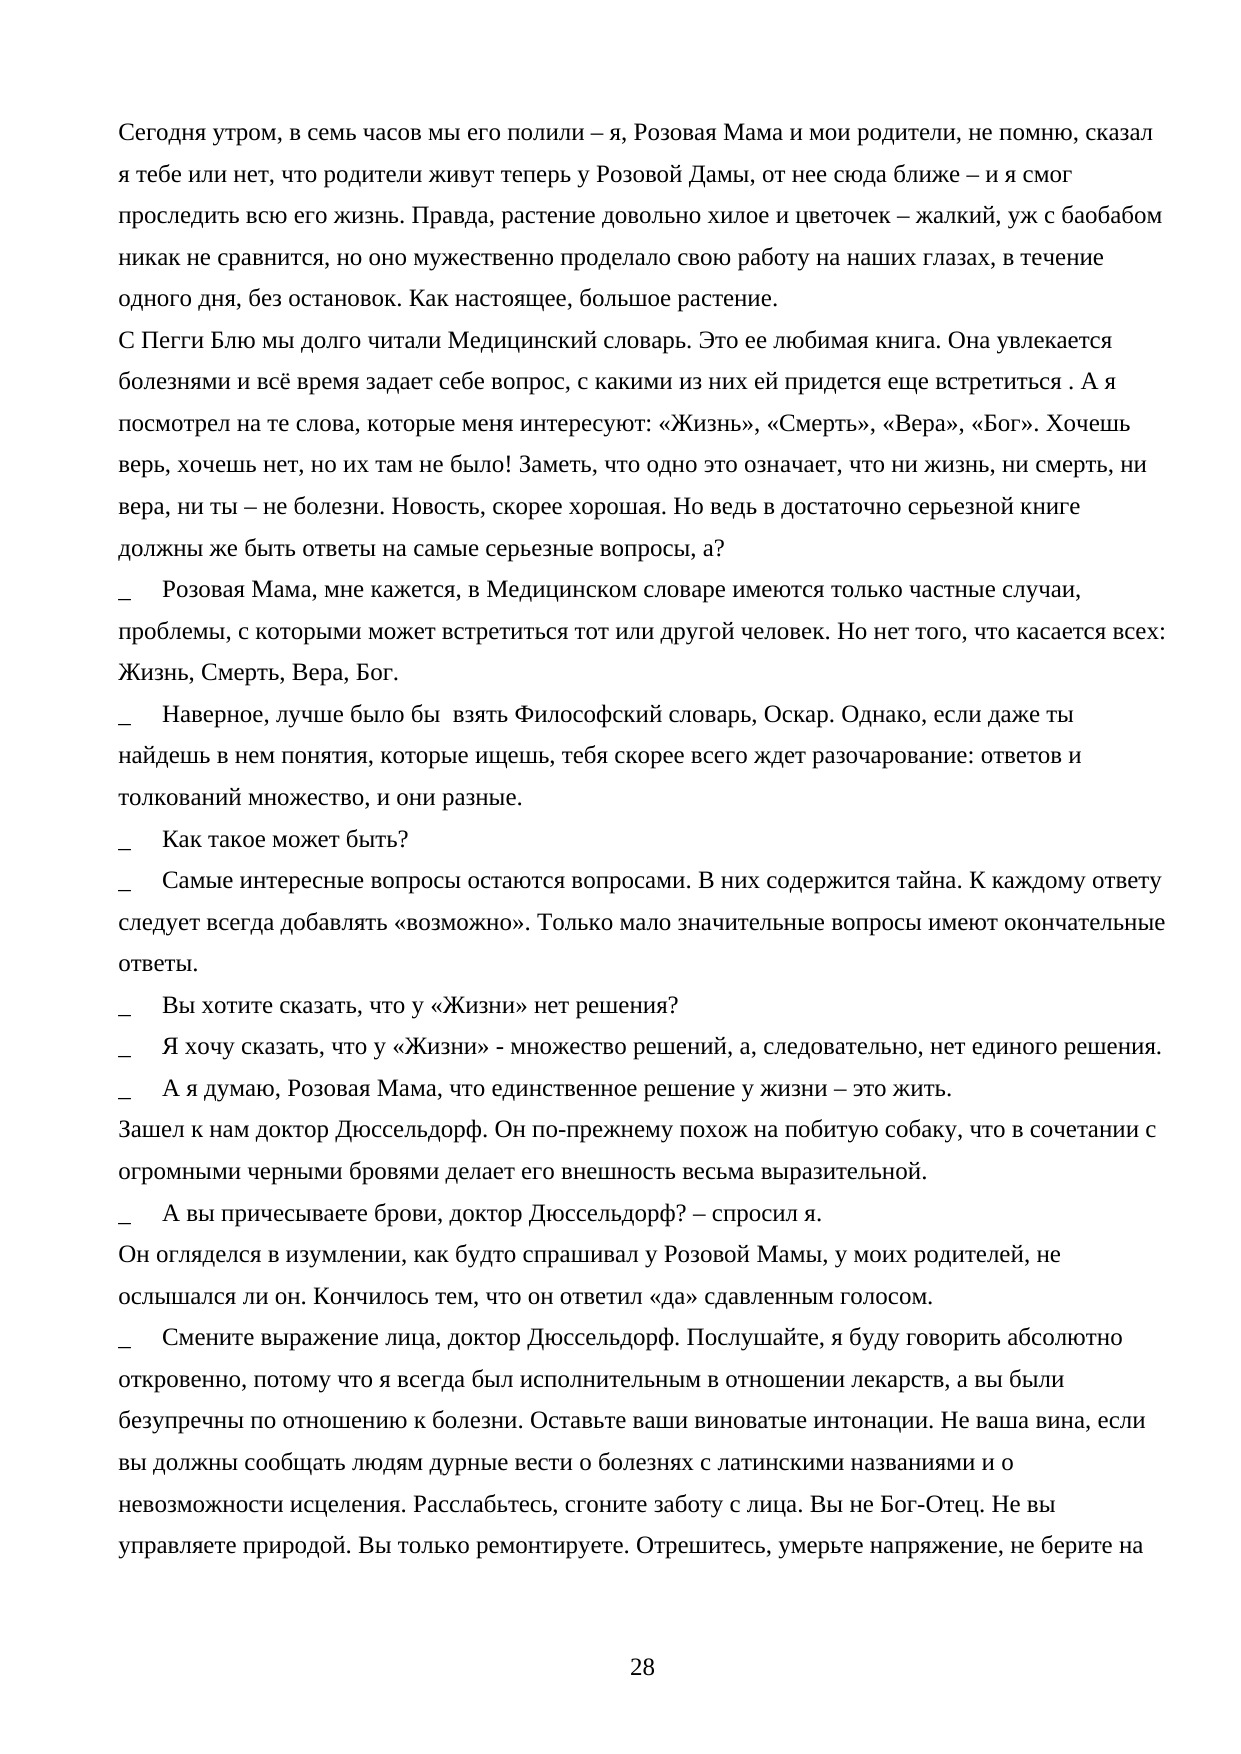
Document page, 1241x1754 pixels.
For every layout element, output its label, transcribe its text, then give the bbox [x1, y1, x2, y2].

text _ Я хочу сказать, что у «Жизни» - множество решений, а, следовательно, нет единого решения. [118, 1032, 1167, 1060]
text _ А вы причесываете брови, доктор Дюссельдорф? – спросил я. [118, 1199, 1167, 1226]
text _ Как такое может быть? [118, 825, 1167, 852]
text Зашел к нам доктор Дюссельдорф. Он по-прежнему похож на побитую собаку, что в сочетании с огромными черными бровями делает его внешность весьма выразительной. [118, 1116, 1167, 1185]
text _ Наверное, лучше было бы взять Философский словарь, Оскар. Однако, если даже ты найдешь в нем понятия, которые ищешь, тебя скорее всего ждет разочарование: ответов и толкований множество, и они разные. [118, 700, 1167, 811]
text Он огляделся в изумлении, как будто спрашивал у Розовой Мамы, у моих родителей, не ослышался ли он. Кончилось тем, что он ответил «да» сдавленным голосом. [118, 1240, 1167, 1309]
text _ А я думаю, Розовая Мама, что единственное решение у жизни – это жить. [118, 1074, 1167, 1102]
text С Пегги Блю мы долго читали Медицинский словарь. Это ее любимая книга. Она увлекается болезнями и всё время задает себе вопрос, с какими из них ей придется еще встретиться . А я посмотрел на те слова, которые меня интересуют: «Жизнь», «Смерть», «Вера», «Бог». Хочешь верь, хочешь нет, но их там не было! Заметь, что одно это означает, что ни жизнь, ни смерть, ни вера, ни ты – не болезни. Новость, скорее хорошая. Но ведь в достаточно серьезной книге должны же быть ответы на самые серьезные вопросы, а? [118, 326, 1167, 561]
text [118, 1323, 1167, 1559]
text _ Самые интересные вопросы остаются вопросами. В них содержится тайна. К каждому ответу следует всегда добавлять «возможно». Только мало значительные вопросы имеют окончательные ответы. [118, 866, 1167, 977]
text _ Вы хотите сказать, что у «Жизни» нет решения? [118, 991, 1167, 1019]
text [118, 118, 1167, 312]
text _ Розовая Мама, мне кажется, в Медицинском словаре имеются только частные случаи, проблемы, с которыми может встретиться тот или другой человек. Но нет того, что касается всех: Жизнь, Смерть, Вера, Бог. [118, 575, 1167, 686]
